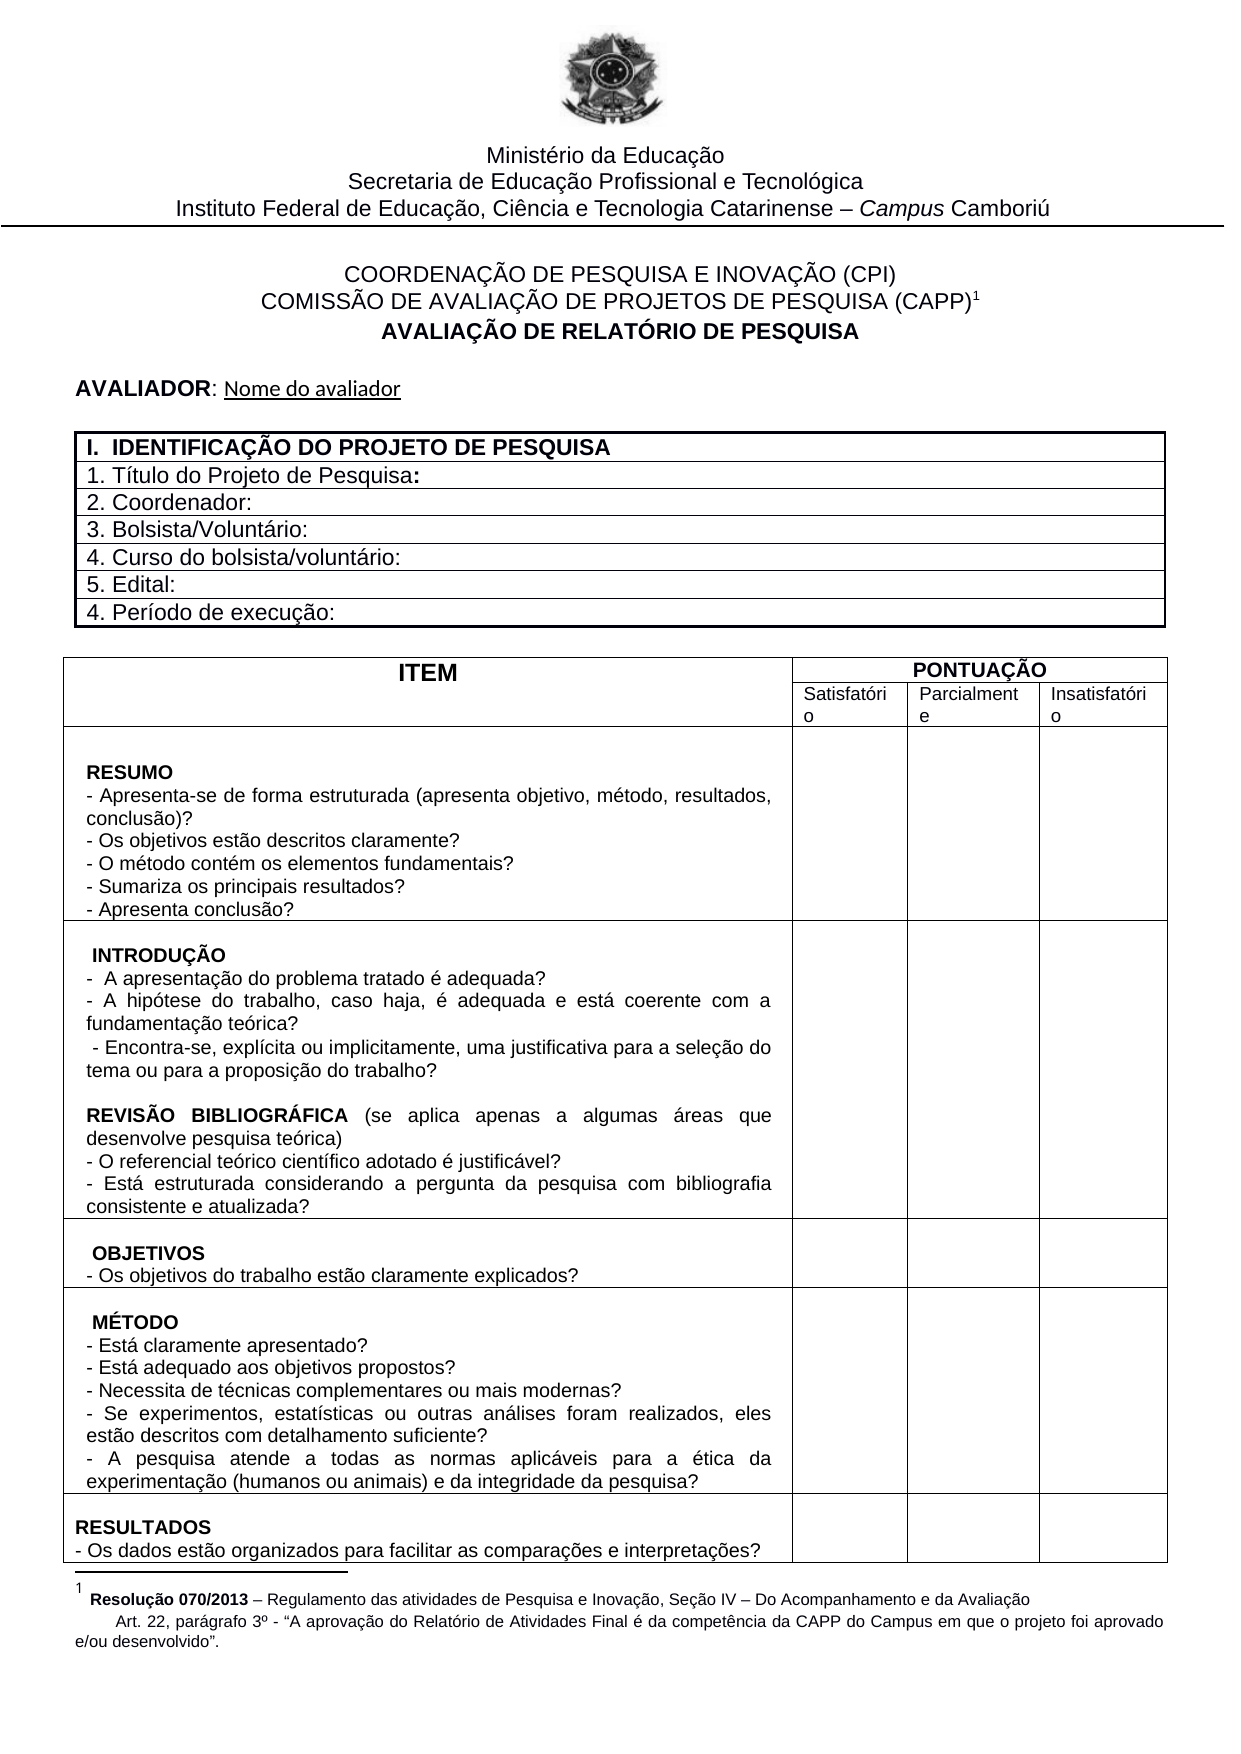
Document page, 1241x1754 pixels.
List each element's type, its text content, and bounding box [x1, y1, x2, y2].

table_cell [908, 727, 1039, 920]
text AVALIADOR: Nome do avaliador [75, 374, 1165, 402]
table_cell 5. Edital: [77, 571, 1164, 598]
table_cell [1040, 1494, 1167, 1562]
table_header ITEM [64, 658, 792, 726]
text COMISSÃO DE AVALIAÇÃO DE PROJETOS DE PESQUISA (CAPP) [75, 288, 1165, 314]
table_header I. IDENTIFICAÇÃO DO PROJETO DE PESQUISA [77, 434, 1164, 461]
table_cell [1040, 1219, 1167, 1287]
table_cell 4. Curso do bolsista/voluntário: [77, 544, 1164, 570]
table_cell 1. Título do Projeto de Pesquisa: [77, 462, 1164, 488]
table_cell [908, 921, 1039, 1218]
table_cell 4. Período de execução: [77, 599, 1164, 625]
table_cell 2. Coordenador: [77, 489, 1164, 515]
table_cell [793, 921, 907, 1218]
table_cell [64, 921, 792, 1218]
table_cell [793, 1288, 907, 1492]
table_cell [64, 1494, 792, 1562]
table_cell [64, 727, 792, 920]
table_cell [793, 727, 907, 920]
table_cell [908, 1288, 1039, 1492]
table_cell Parcialmente [908, 683, 1039, 726]
table_cell [793, 1494, 907, 1562]
table_cell 3. Bolsista/Voluntário: [77, 516, 1164, 543]
table_cell [64, 1219, 792, 1287]
table_cell [1040, 921, 1167, 1218]
table_cell [793, 1219, 907, 1287]
table_cell [908, 1219, 1039, 1287]
table_cell Satisfatório [793, 683, 907, 726]
table_header PONTUAÇÃO [793, 658, 1167, 682]
table_cell [1040, 1288, 1167, 1492]
text COORDENAÇÃO DE PESQUISA E INOVAÇÃO (CPI) [75, 261, 1165, 288]
table_cell Insatisfatório [1040, 683, 1167, 726]
table_cell [908, 1494, 1039, 1562]
table_cell [1040, 727, 1167, 920]
text AVALIAÇÃO DE RELATÓRIO DE PESQUISA [75, 318, 1165, 344]
table_cell [64, 1288, 792, 1492]
